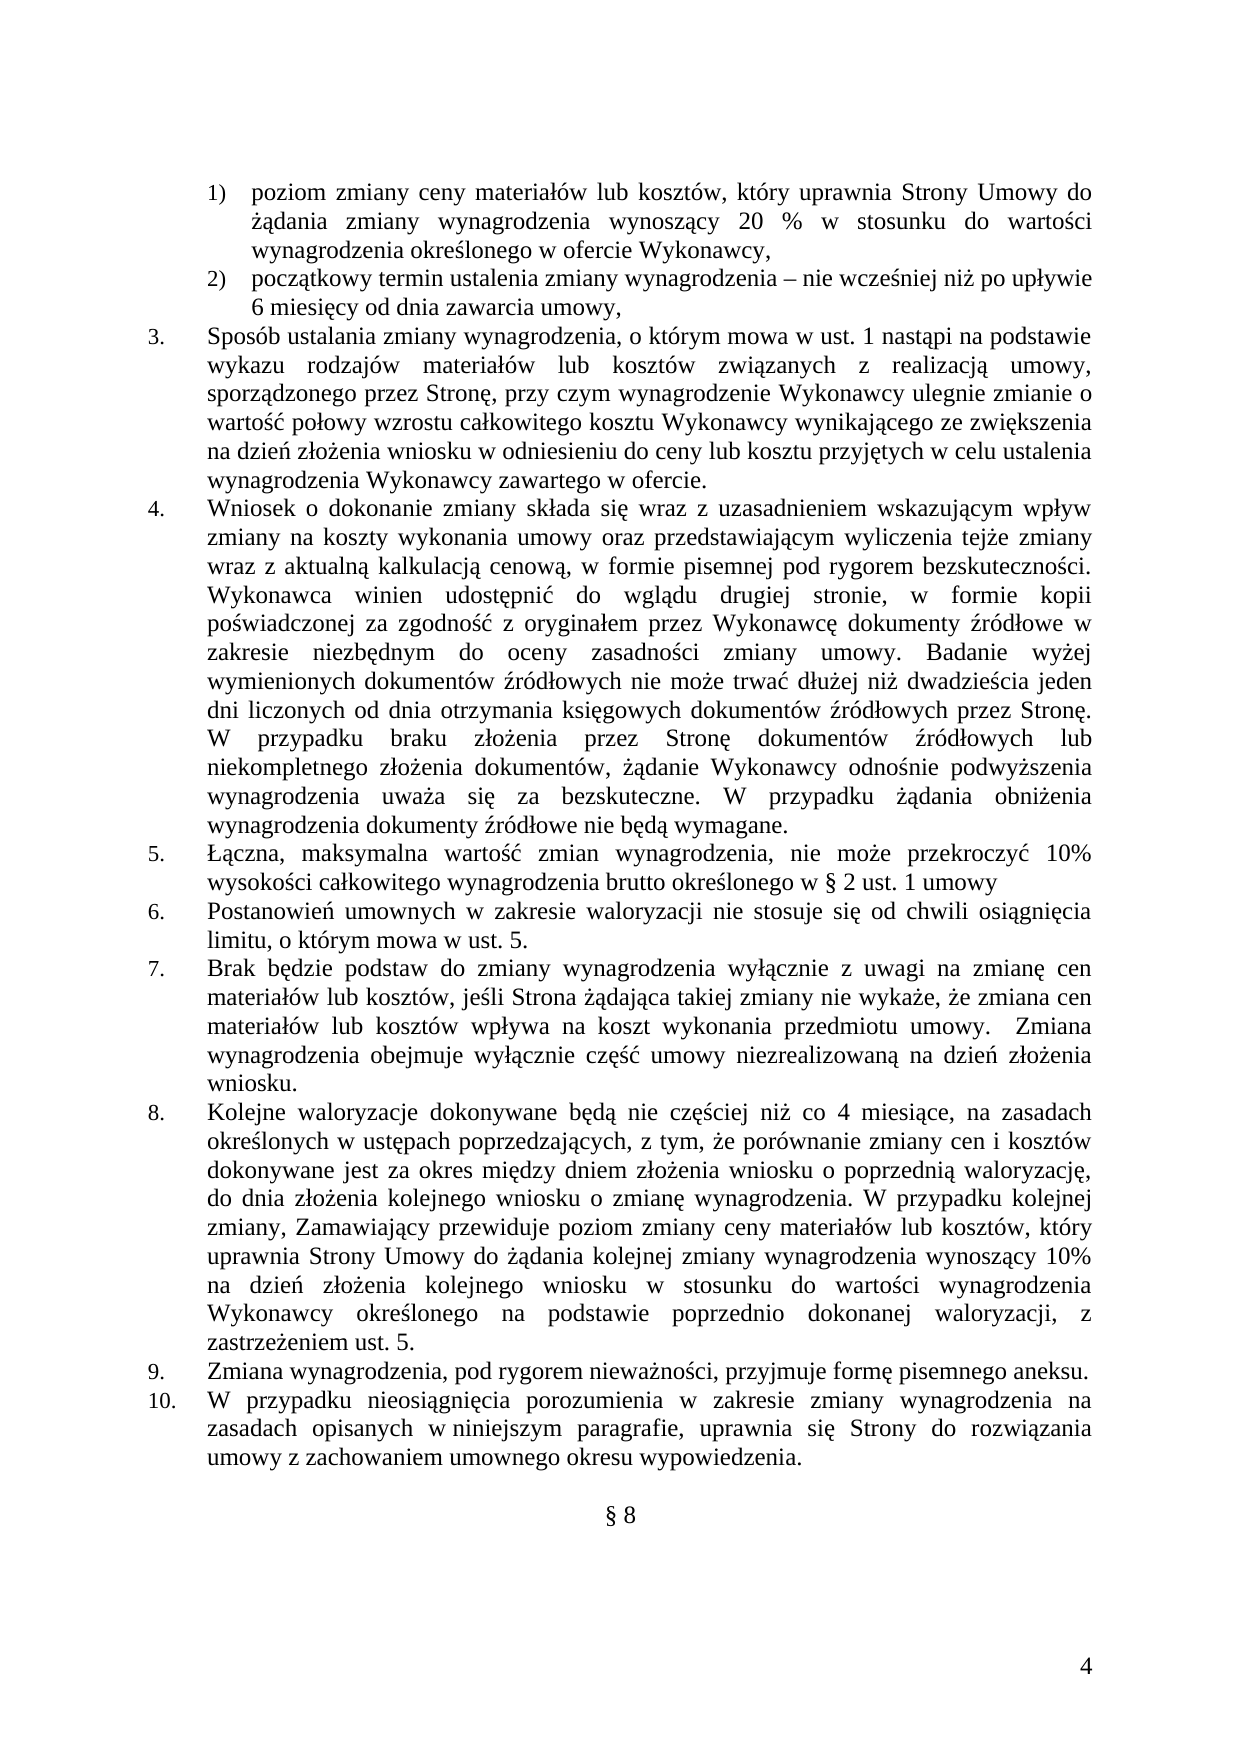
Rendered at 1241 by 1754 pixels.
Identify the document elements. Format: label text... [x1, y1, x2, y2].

list poziom zmiany ceny materiałów lub kosztów, który uprawnia Strony Umowy do żądania zmiany wynagrodzenia wynoszący 20 % w stosunku do wartości wynagrodzenia określonego w ofercie Wykonawcy, [207, 177, 1092, 263]
list Wniosek o dokonanie zmiany składa się wraz z uzasadnieniem wskazującym wpływ zmiany na koszty wykonania umowy oraz przedstawiającym wyliczenia tejże zmiany wraz z aktualną kalkulacją cenową, w formie pisemnej pod rygorem bezskuteczności. Wykonawca winien udostępnić do wglądu drugiej stronie, w formie kopii poświadczonej za zgodność z oryginałem przez Wykonawcę dokumenty źródłowe w zakresie niezbędnym do oceny zasadności zmiany umowy. Badanie wyżej wymienionych dokumentów źródłowych nie może trwać dłużej niż dwadzieścia jeden dni liczonych od dnia otrzymania księgowych dokumentów źródłowych przez Stronę. W przypadku braku złożenia przez Stronę dokumentów źródłowych lub niekompletnego złożenia dokumentów, żądanie Wykonawcy odnośnie podwyższenia wynagrodzenia uważa się za bezskuteczne. W przypadku żądania obniżenia wynagrodzenia dokumenty źródłowe nie będą wymagane. [148, 493, 1092, 838]
list początkowy termin ustalenia zmiany wynagrodzenia – nie wcześniej niż po upływie 6 miesięcy od dnia zawarcia umowy, [207, 263, 1092, 321]
list Sposób ustalania zmiany wynagrodzenia, o którym mowa w ust. 1 nastąpi na podstawie wykazu rodzajów materiałów lub kosztów związanych z realizacją umowy, sporządzonego przez Stronę, przy czym wynagrodzenie Wykonawcy ulegnie zmianie o wartość połowy wzrostu całkowitego kosztu Wykonawcy wynikającego ze zwiększenia na dzień złożenia wniosku w odniesieniu do ceny lub kosztu przyjętych w celu ustalenia wynagrodzenia Wykonawcy zawartego w ofercie. [148, 321, 1092, 493]
list Zmiana wynagrodzenia, pod rygorem nieważności, przyjmuje formę pisemnego aneksu. [148, 1356, 1092, 1385]
list Łączna, maksymalna wartość zmian wynagrodzenia, nie może przekroczyć 10% wysokości całkowitego wynagrodzenia brutto określonego w § 2 ust. 1 umowy [148, 838, 1092, 896]
list Postanowień umownych w zakresie waloryzacji nie stosuje się od chwili osiągnięcia limitu, o którym mowa w ust. 5. [148, 896, 1092, 953]
list W przypadku nieosiągnięcia porozumienia w zakresie zmiany wynagrodzenia na zasadach opisanych w niniejszym paragrafie, uprawnia się Strony do rozwiązania umowy z zachowaniem umownego okresu wypowiedzenia. [148, 1385, 1092, 1471]
list Kolejne waloryzacje dokonywane będą nie częściej niż co 4 miesiące, na zasadach określonych w ustępach poprzedzających, z tym, że porównanie zmiany cen i kosztów dokonywane jest za okres między dniem złożenia wniosku o poprzednią waloryzację, do dnia złożenia kolejnego wniosku o zmianę wynagrodzenia. W przypadku kolejnej zmiany, Zamawiający przewiduje poziom zmiany ceny materiałów lub kosztów, który uprawnia Strony Umowy do żądania kolejnej zmiany wynagrodzenia wynoszący 10% na dzień złożenia kolejnego wniosku w stosunku do wartości wynagrodzenia Wykonawcy określonego na podstawie poprzednio dokonanej waloryzacji, z zastrzeżeniem ust. 5. [148, 1097, 1092, 1356]
list Brak będzie podstaw do zmiany wynagrodzenia wyłącznie z uwagi na zmianę cen materiałów lub kosztów, jeśli Strona żądająca takiej zmiany nie wykaże, że zmiana cen materiałów lub kosztów wpływa na koszt wykonania przedmiotu umowy. Zmiana wynagrodzenia obejmuje wyłącznie część umowy niezrealizowaną na dzień złożenia wniosku. [148, 953, 1092, 1097]
text § 8 [148, 1500, 1092, 1528]
